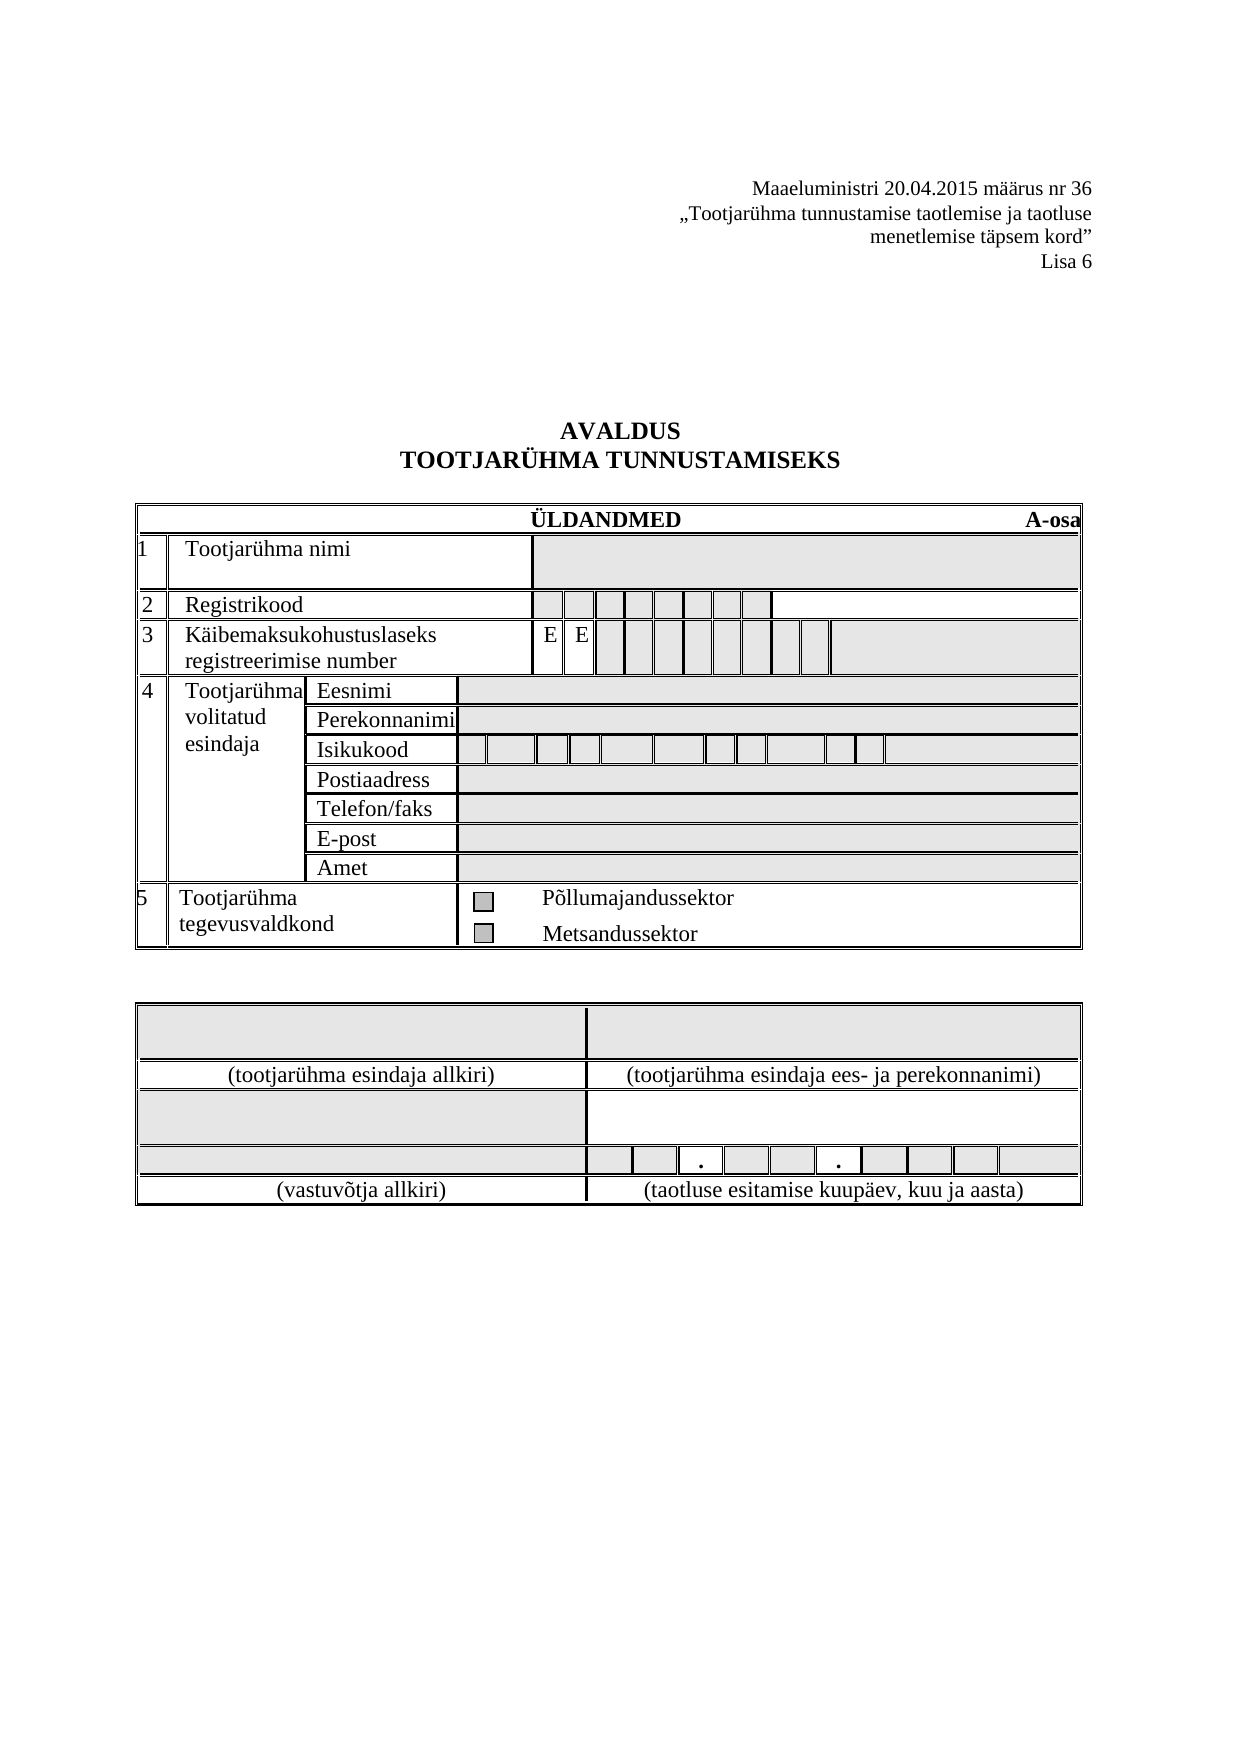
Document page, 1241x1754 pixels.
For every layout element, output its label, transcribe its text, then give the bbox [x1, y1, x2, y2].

table_cell [136, 1088, 586, 1144]
table_cell [588, 1147, 631, 1173]
table_cell E [534, 621, 562, 674]
text „Tootjarühma tunnustamise taotlemise ja taotluse menetlemise täpsem kord” [616, 200, 1092, 248]
table_cell [534, 532, 1080, 588]
table_cell [457, 822, 1081, 851]
table_cell (tootjarühma esindaja ees- ja perekonnanimi) [588, 1058, 1080, 1088]
table_cell [586, 1088, 1081, 1144]
table_cell [909, 1147, 951, 1173]
table_cell Tootjarühma nimi [169, 536, 531, 588]
table_cell [863, 1147, 906, 1173]
table_cell [655, 592, 682, 618]
table_cell (vastuvõtja allkiri) [138, 1173, 586, 1203]
table_cell . [680, 1147, 722, 1173]
table_cell 1 [138, 532, 166, 588]
table_cell [597, 592, 623, 618]
table_header [586, 1006, 1080, 1058]
text Maaeluministri 20.04.2015 määrus nr 36 [616, 176, 1092, 200]
table_cell [802, 621, 828, 674]
text TOOTJARÜHMA TUNNUSTAMISEKS [148, 445, 1093, 474]
table_cell [459, 736, 485, 762]
table_cell 4 [136, 674, 168, 881]
table_cell [634, 1147, 676, 1173]
table_cell 2 [138, 588, 166, 618]
table_cell Perekonnanimi [307, 707, 456, 733]
table_cell Põllumajandussektor Metsandussektor [457, 881, 1081, 946]
table_cell [655, 621, 682, 674]
table_cell [827, 736, 854, 762]
table_cell 5 [136, 881, 168, 946]
text AVALDUS [148, 416, 1093, 445]
table_cell Telefon/faks [307, 795, 456, 822]
table_cell [830, 618, 1081, 674]
table_cell [771, 1147, 814, 1173]
table_cell Isikukood [307, 736, 456, 762]
text Lisa 6 [616, 248, 1092, 273]
table_cell [685, 621, 711, 674]
table_cell [714, 621, 740, 674]
table_cell [459, 703, 1080, 733]
table_cell [565, 592, 593, 618]
table_cell [459, 792, 1080, 822]
table_cell [773, 588, 1080, 618]
table_cell [768, 736, 824, 762]
table_cell [459, 763, 1080, 792]
table_cell [459, 851, 1080, 881]
table_cell [626, 621, 652, 674]
table_cell [857, 736, 883, 762]
table_cell [743, 621, 770, 674]
table_cell [534, 592, 562, 618]
table_cell [738, 736, 765, 762]
table_cell 3 [136, 618, 168, 674]
table_cell E-post [307, 825, 456, 851]
table_cell [136, 1144, 586, 1173]
table_cell [538, 736, 567, 762]
table_cell [655, 736, 703, 762]
table_header [138, 1006, 586, 1058]
table_cell Tootjarühma volitatud esindaja [169, 677, 304, 881]
table_header Üldandmed A-osa [138, 506, 1080, 532]
table_cell Käibemaksukohustuslaseks registreerimise number [169, 621, 531, 674]
table_cell [714, 592, 740, 618]
table_cell [626, 592, 652, 618]
table_cell Eesnimi [307, 677, 456, 703]
table_cell (taotluse esitamise kuupäev, kuu ja aasta) [586, 1173, 1080, 1203]
table_cell Amet [307, 855, 456, 881]
table_cell [602, 736, 652, 762]
table_cell [773, 621, 799, 674]
table_cell (tootjarühma esindaja allkiri) [138, 1058, 585, 1088]
table_cell [457, 674, 1081, 703]
table_cell [725, 1147, 768, 1173]
table_cell Postiaadress [307, 766, 456, 792]
table_cell [488, 736, 534, 762]
table_cell . [817, 1147, 860, 1173]
table_cell E [565, 621, 593, 674]
table_cell [597, 621, 623, 674]
table_cell [707, 736, 734, 762]
table_cell [571, 736, 599, 762]
table_cell [685, 592, 711, 618]
table_cell [955, 1147, 997, 1173]
table_cell Tootjarühma tegevusvaldkond [168, 884, 457, 946]
table_cell [886, 733, 1081, 762]
table_cell [999, 1144, 1081, 1173]
table_cell Registrikood [169, 592, 531, 618]
table_cell [743, 592, 770, 618]
